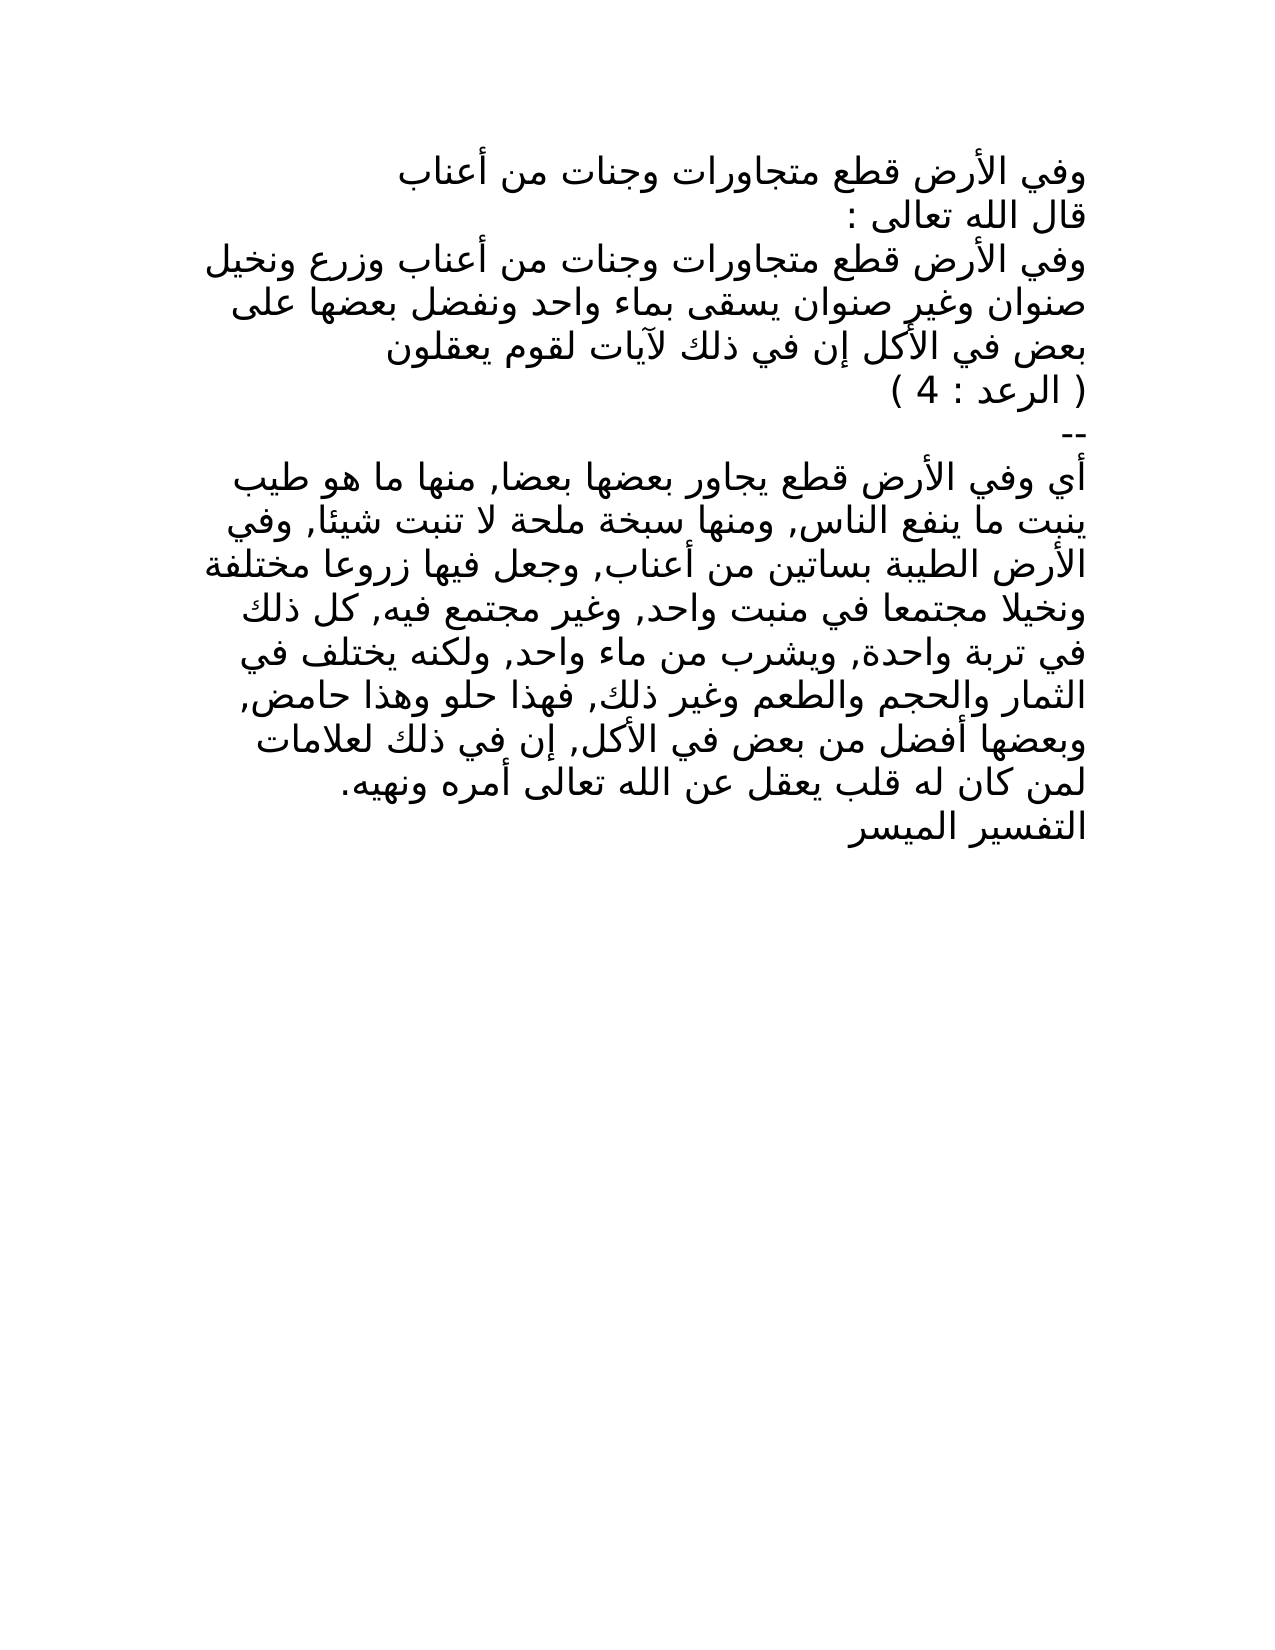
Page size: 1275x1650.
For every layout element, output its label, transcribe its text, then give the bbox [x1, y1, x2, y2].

text التفسير الميسر [187, 805, 1087, 848]
text أي وفي الأرض قطع يجاور بعضها بعضا, منها ما هو طيب ينبت ما ينفع الناس, ومنها سبخة ملحة لا تنبت شيئا, وفي الأرض الطيبة بساتين من أعناب, وجعل فيها زروعا مختلفة ونخيلا مجتمعا في منبت واحد, وغير مجتمع فيه, كل ذلك في تربة واحدة, ويشرب من ماء واحد, ولكنه يختلف في الثمار والحجم والطعم وغير ذلك, فهذا حلو وهذا حامض, وبعضها أفضل من بعض في الأكل, إن في ذلك لعلامات لمن كان له قلب يعقل عن الله تعالى أمره ونهيه. [187, 456, 1087, 805]
text قال الله تعالى : [187, 194, 1087, 237]
text -- [187, 412, 1087, 456]
text وفي الأرض قطع متجاورات وجنات من أعناب وزرع ونخيل صنوان وغير صنوان يسقى بماء واحد ونفضل بعضها على بعض في الأكل إن في ذلك لآيات لقوم يعقلون [187, 237, 1087, 368]
text ( الرعد : 4 ) [187, 368, 1087, 412]
text وفي الأرض قطع متجاورات وجنات من أعناب [187, 150, 1087, 194]
